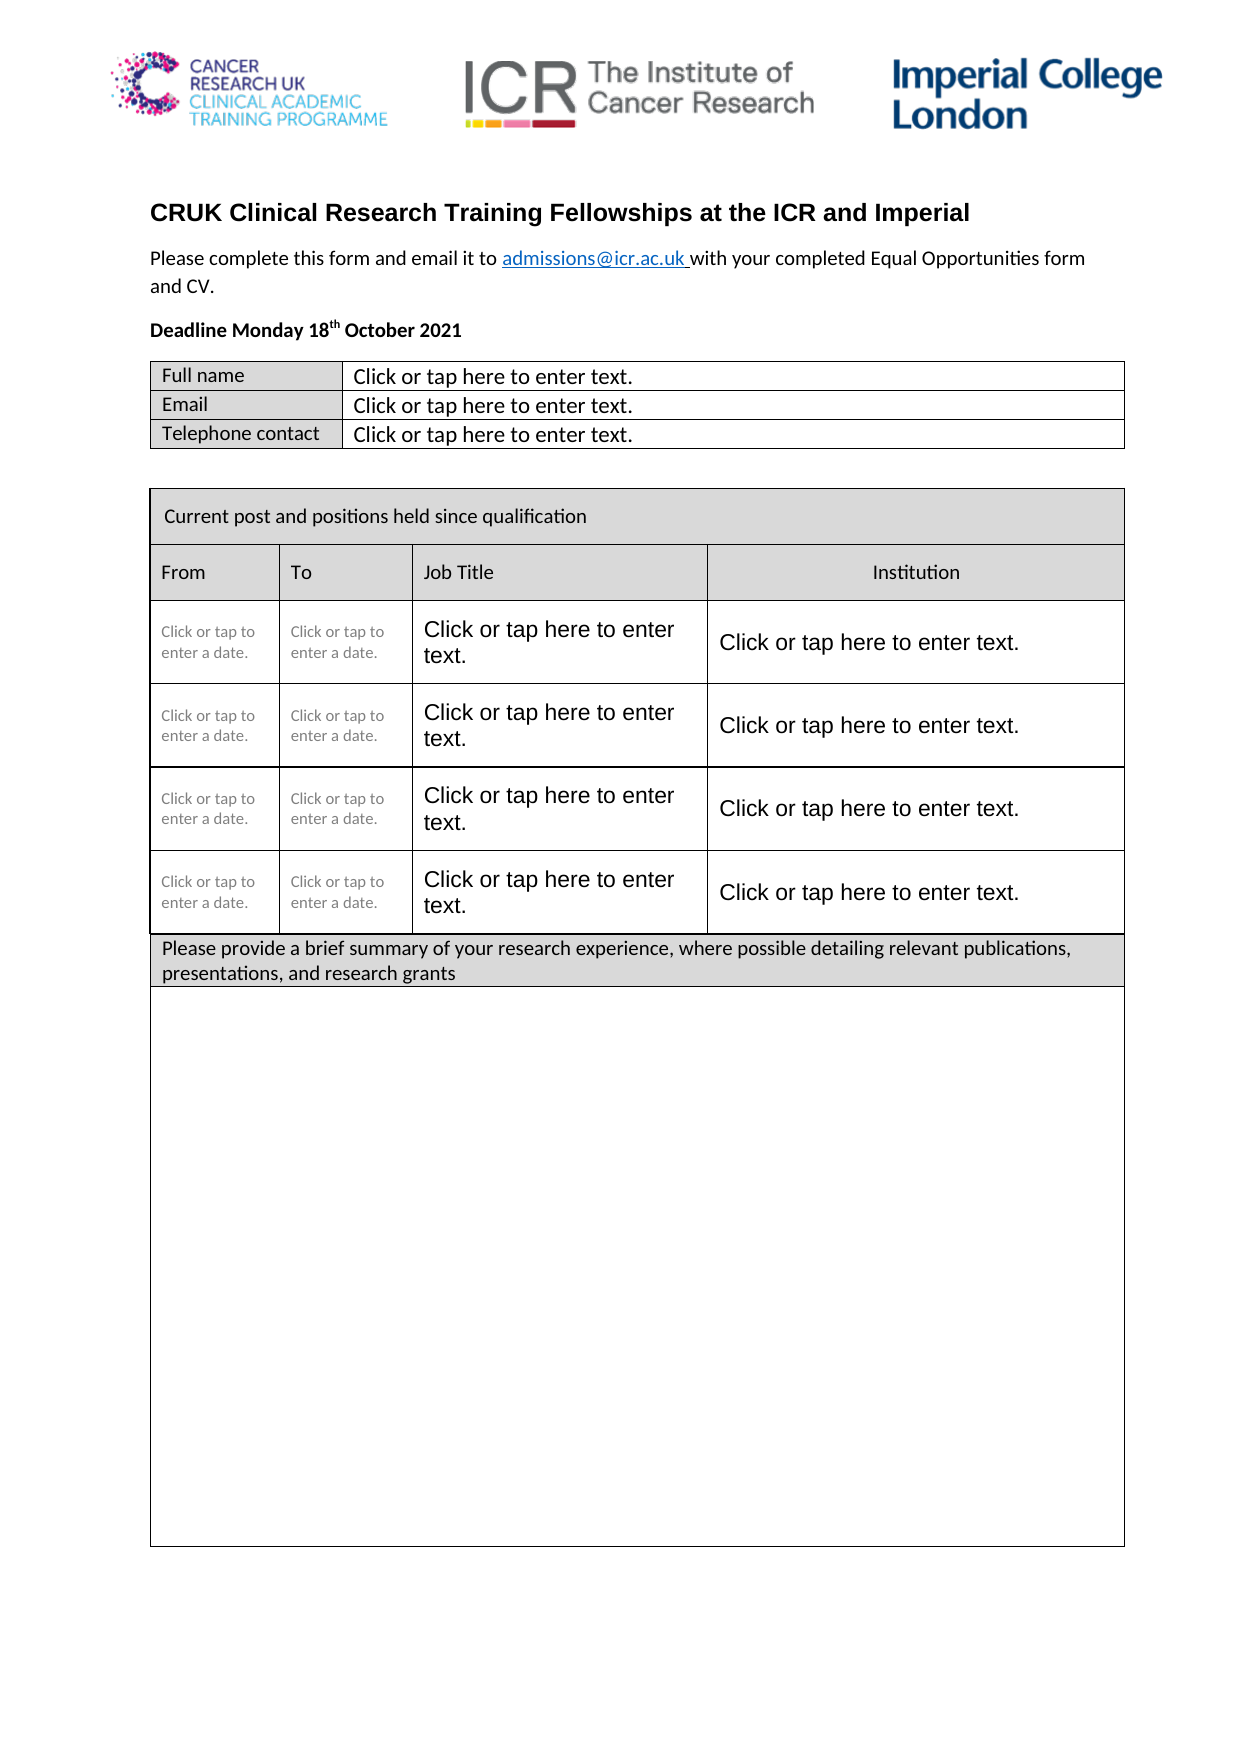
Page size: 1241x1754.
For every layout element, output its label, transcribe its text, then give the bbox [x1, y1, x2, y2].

table_cell Institution [708, 545, 1124, 600]
table_cell [151, 987, 1124, 1546]
table_header Please provide a brief summary of your research experience, where possible detailing relevant publications, presentations, and research grants [151, 935, 1124, 986]
table_cell Email [151, 391, 342, 419]
table_cell Telephone contact [151, 420, 342, 448]
table_header Full name [151, 362, 342, 390]
picture [465, 61, 814, 128]
picture [106, 42, 400, 136]
text CRUK Clinical Research Training Fellowships at the ICR and Imperial [150, 198, 1090, 226]
table_cell Job Title [413, 545, 707, 600]
text Please complete this form and email it to admissions@icr.ac.uk with your completed Equal Opportunities form and CV. [150, 245, 1090, 298]
text Deadline Monday 18th October 2021 [150, 317, 1090, 342]
picture [873, 37, 1183, 150]
table_cell To [280, 545, 412, 600]
table_header Current post and positions held since qualification [151, 489, 1124, 544]
table_cell From [151, 545, 279, 600]
